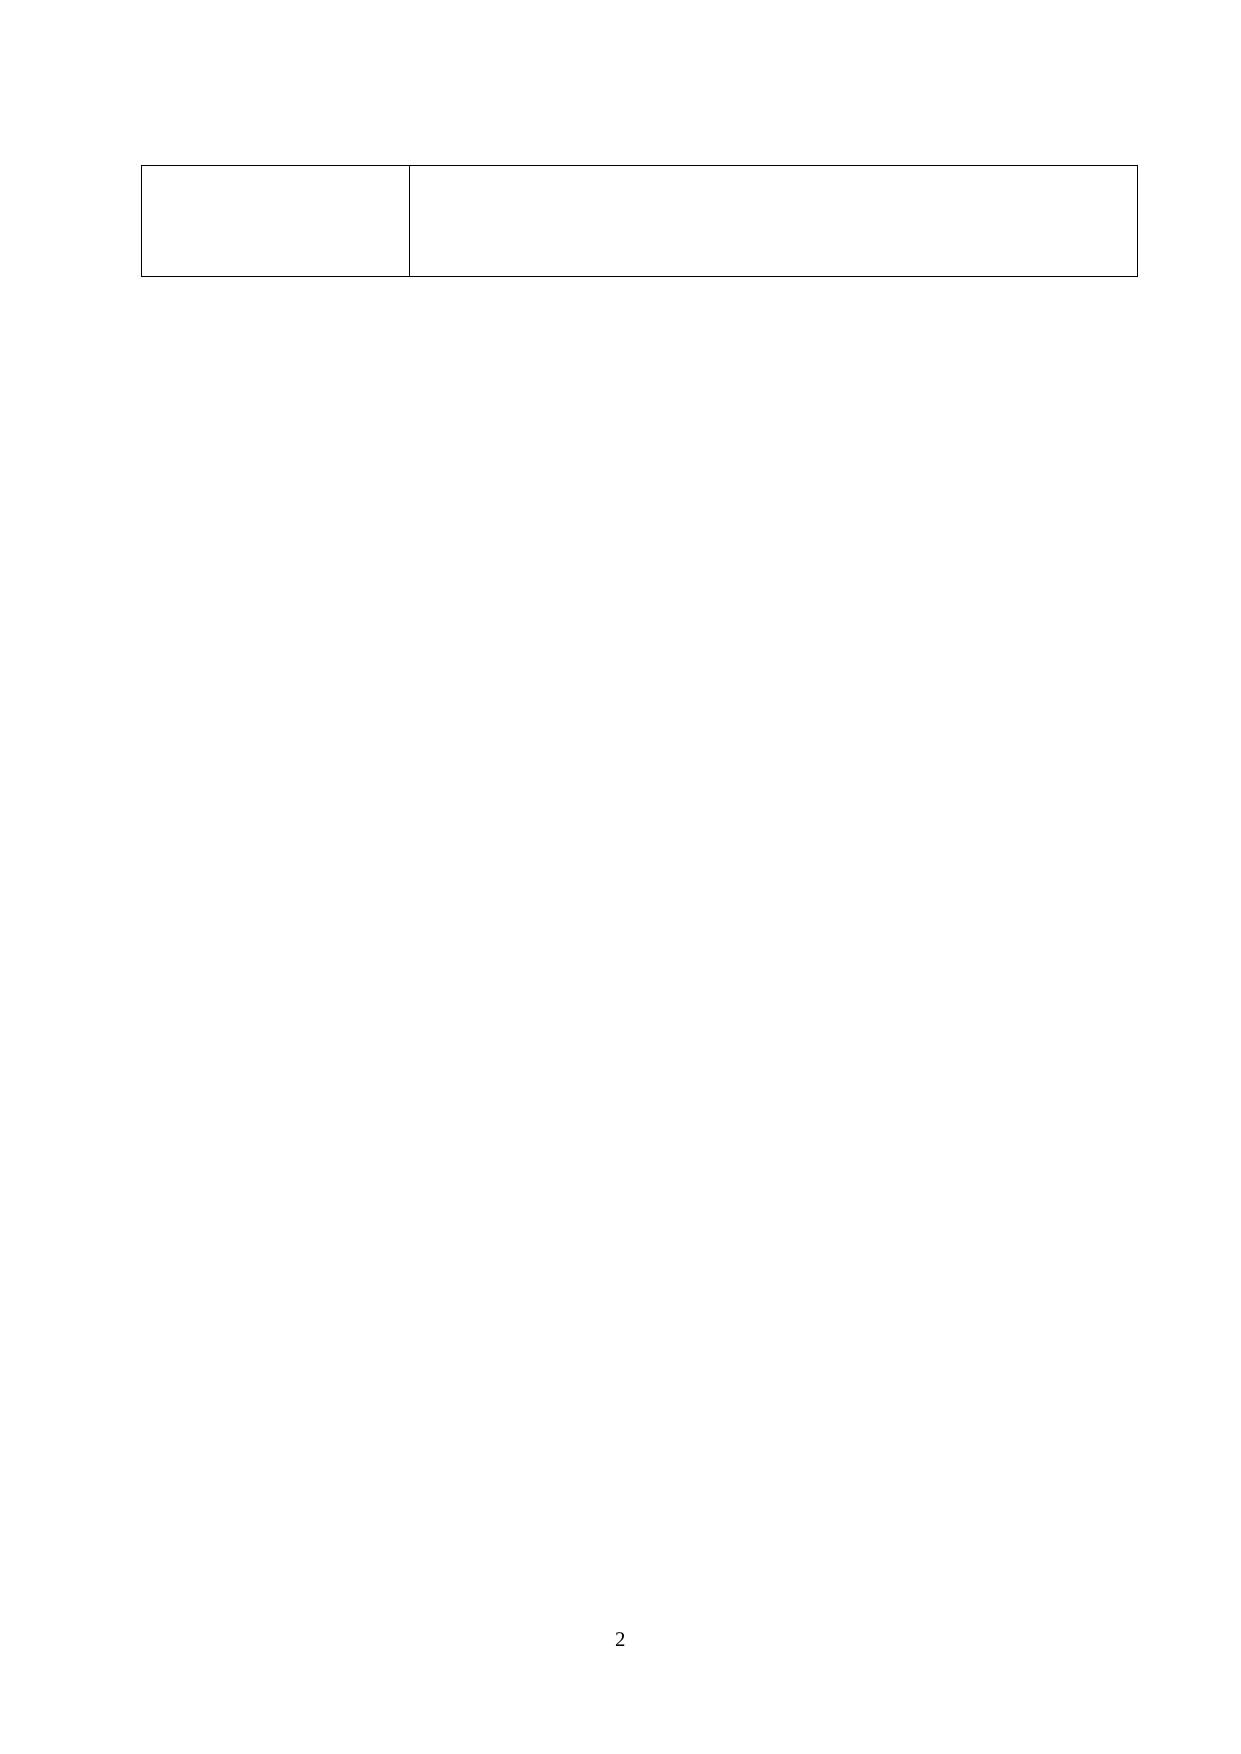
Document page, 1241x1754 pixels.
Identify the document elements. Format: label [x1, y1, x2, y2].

table_cell [410, 166, 1137, 276]
table_cell [142, 166, 409, 276]
